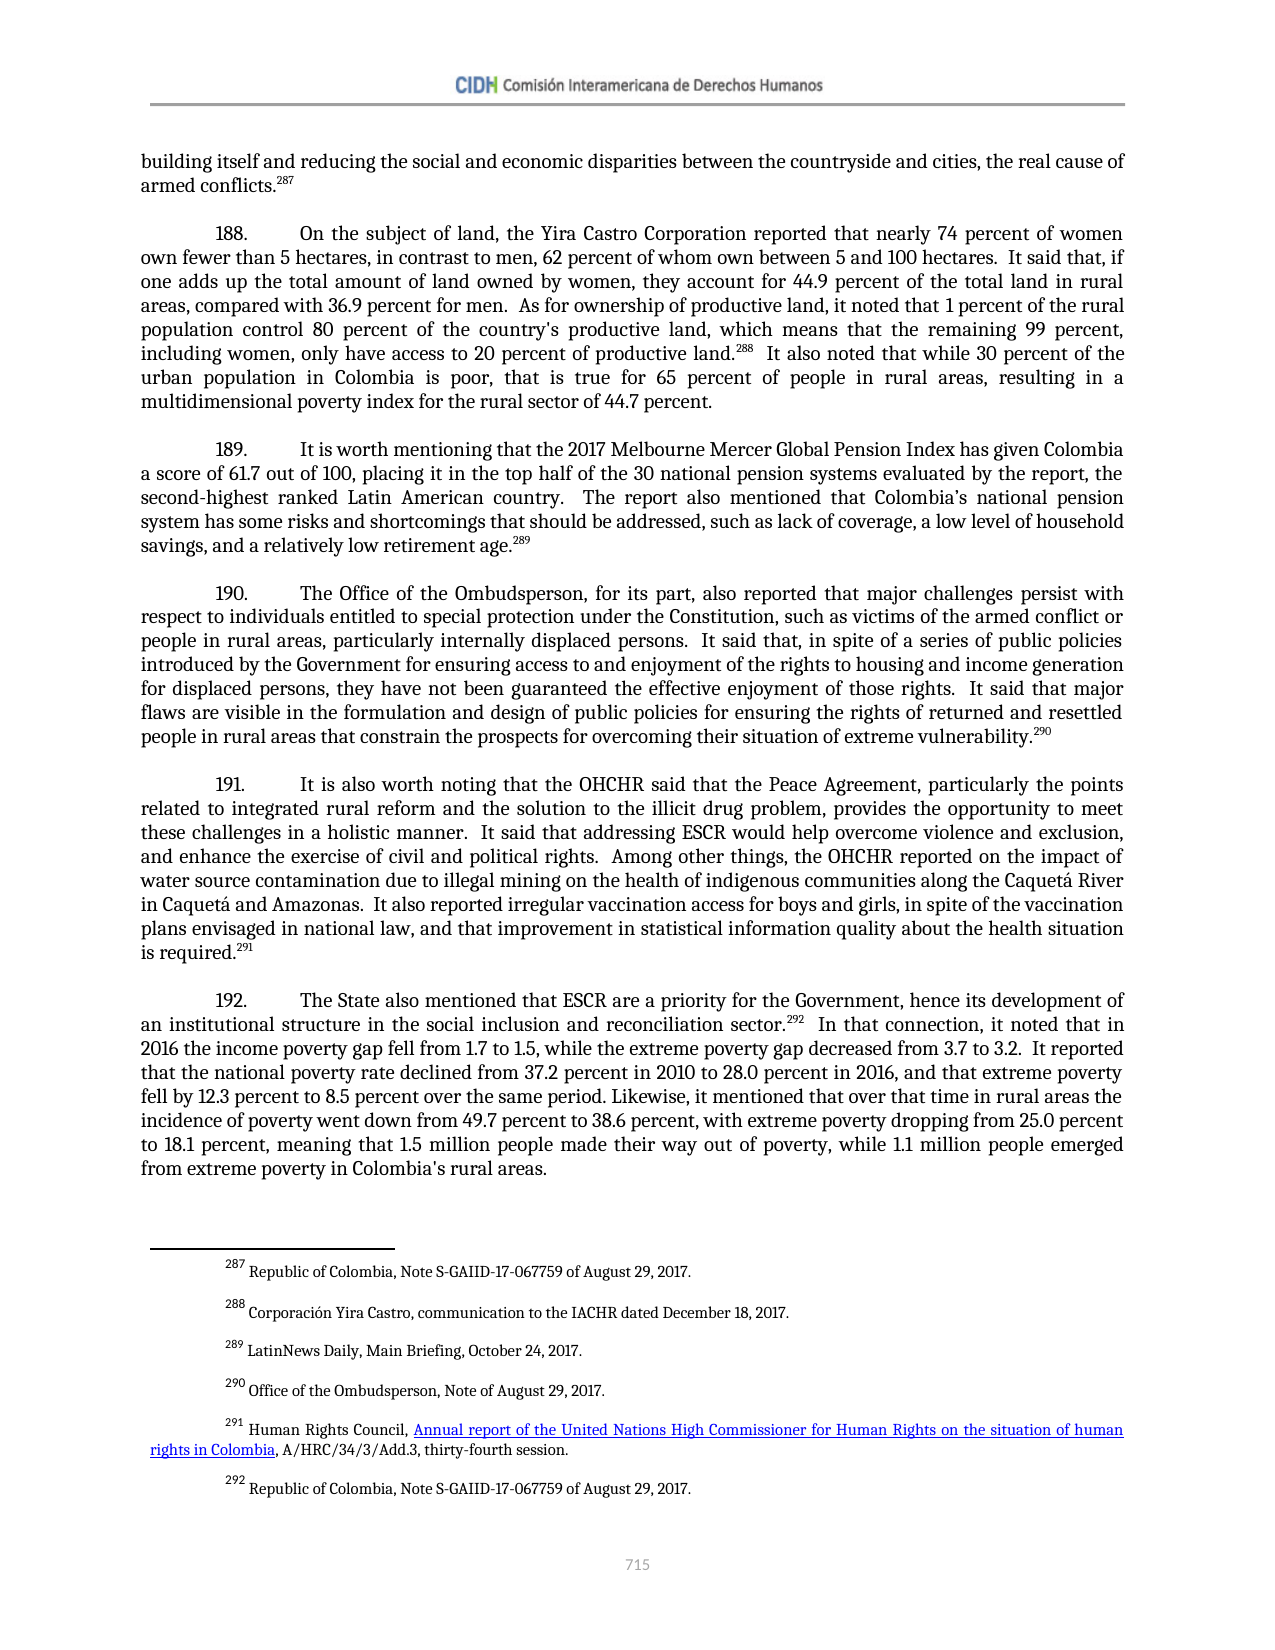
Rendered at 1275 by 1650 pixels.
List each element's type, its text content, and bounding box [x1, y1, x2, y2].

list The State, for its part, has said that Colombia is faced with a unique opportunity for starting to think about the country in a new way, incorporating the territories into that process, with the approach of society building itself and reducing the social and economic disparities between the countryside and cities, the real cause of armed conflicts. [141, 150, 1125, 198]
list It is worth mentioning that the 2017 Melbourne Mercer Global Pension Index has given Colombia a score of 61.7 out of 100, placing it in the top half of the 30 national pension systems evaluated by the report, the second-highest ranked Latin American country. The report also mentioned that Colombia’s national pension system has some risks and shortcomings that should be addressed, such as lack of coverage, a low level of household savings, and a relatively low retirement age. [141, 437, 1125, 557]
list The Office of the Ombudsperson, for its part, also reported that major challenges persist with respect to individuals entitled to special protection under the Constitution, such as victims of the armed conflict or people in rural areas, particularly internally displaced persons. It said that, in spite of a series of public policies introduced by the Government for ensuring access to and enjoyment of the rights to housing and income generation for displaced persons, they have not been guaranteed the effective enjoyment of those rights. It said that major flaws are visible in the formulation and design of public policies for ensuring the rights of returned and resettled people in rural areas that constrain the prospects for overcoming their situation of extreme vulnerability. [141, 581, 1125, 749]
picture [449, 75, 826, 96]
list The State also mentioned that ESCR are a priority for the Government, hence its development of an institutional structure in the social inclusion and reconciliation sector. In that connection, it noted that in 2016 the income poverty gap fell from 1.7 to 1.5, while the extreme poverty gap decreased from 3.7 to 3.2. It reported that the national poverty rate declined from 37.2 percent in 2010 to 28.0 percent in 2016, and that extreme poverty fell by 12.3 percent to 8.5 percent over the same period. Likewise, it mentioned that over that time in rural areas the incidence of poverty went down from 49.7 percent to 38.6 percent, with extreme poverty dropping from 25.0 percent to 18.1 percent, meaning that 1.5 million people made their way out of poverty, while 1.1 million people emerged from extreme poverty in Colombia's rural areas. [141, 988, 1125, 1180]
list On the subject of land, the Yira Castro Corporation reported that nearly 74 percent of women own fewer than 5 hectares, in contrast to men, 62 percent of whom own between 5 and 100 hectares. It said that, if one adds up the total amount of land owned by women, they account for 44.9 percent of the total land in rural areas, compared with 36.9 percent for men. As for ownership of productive land, it noted that 1 percent of the rural population control 80 percent of the country's productive land, which means that the remaining 99 percent, including women, only have access to 20 percent of productive land. It also noted that while 30 percent of the urban population in Colombia is poor, that is true for 65 percent of people in rural areas, resulting in a multidimensional poverty index for the rural sector of 44.7 percent. [141, 222, 1125, 413]
list It is also worth noting that the OHCHR said that the Peace Agreement, particularly the points related to integrated rural reform and the solution to the illicit drug problem, provides the opportunity to meet these challenges in a holistic manner. It said that addressing ESCR would help overcome violence and exclusion, and enhance the exercise of civil and political rights. Among other things, the OHCHR reported on the impact of water source contamination due to illegal mining on the health of indigenous communities along the Caquetá River in Caquetá and Amazonas. It also reported irregular vaccination access for boys and girls, in spite of the vaccination plans envisaged in national law, and that improvement in statistical information quality about the health situation is required. [141, 773, 1125, 964]
